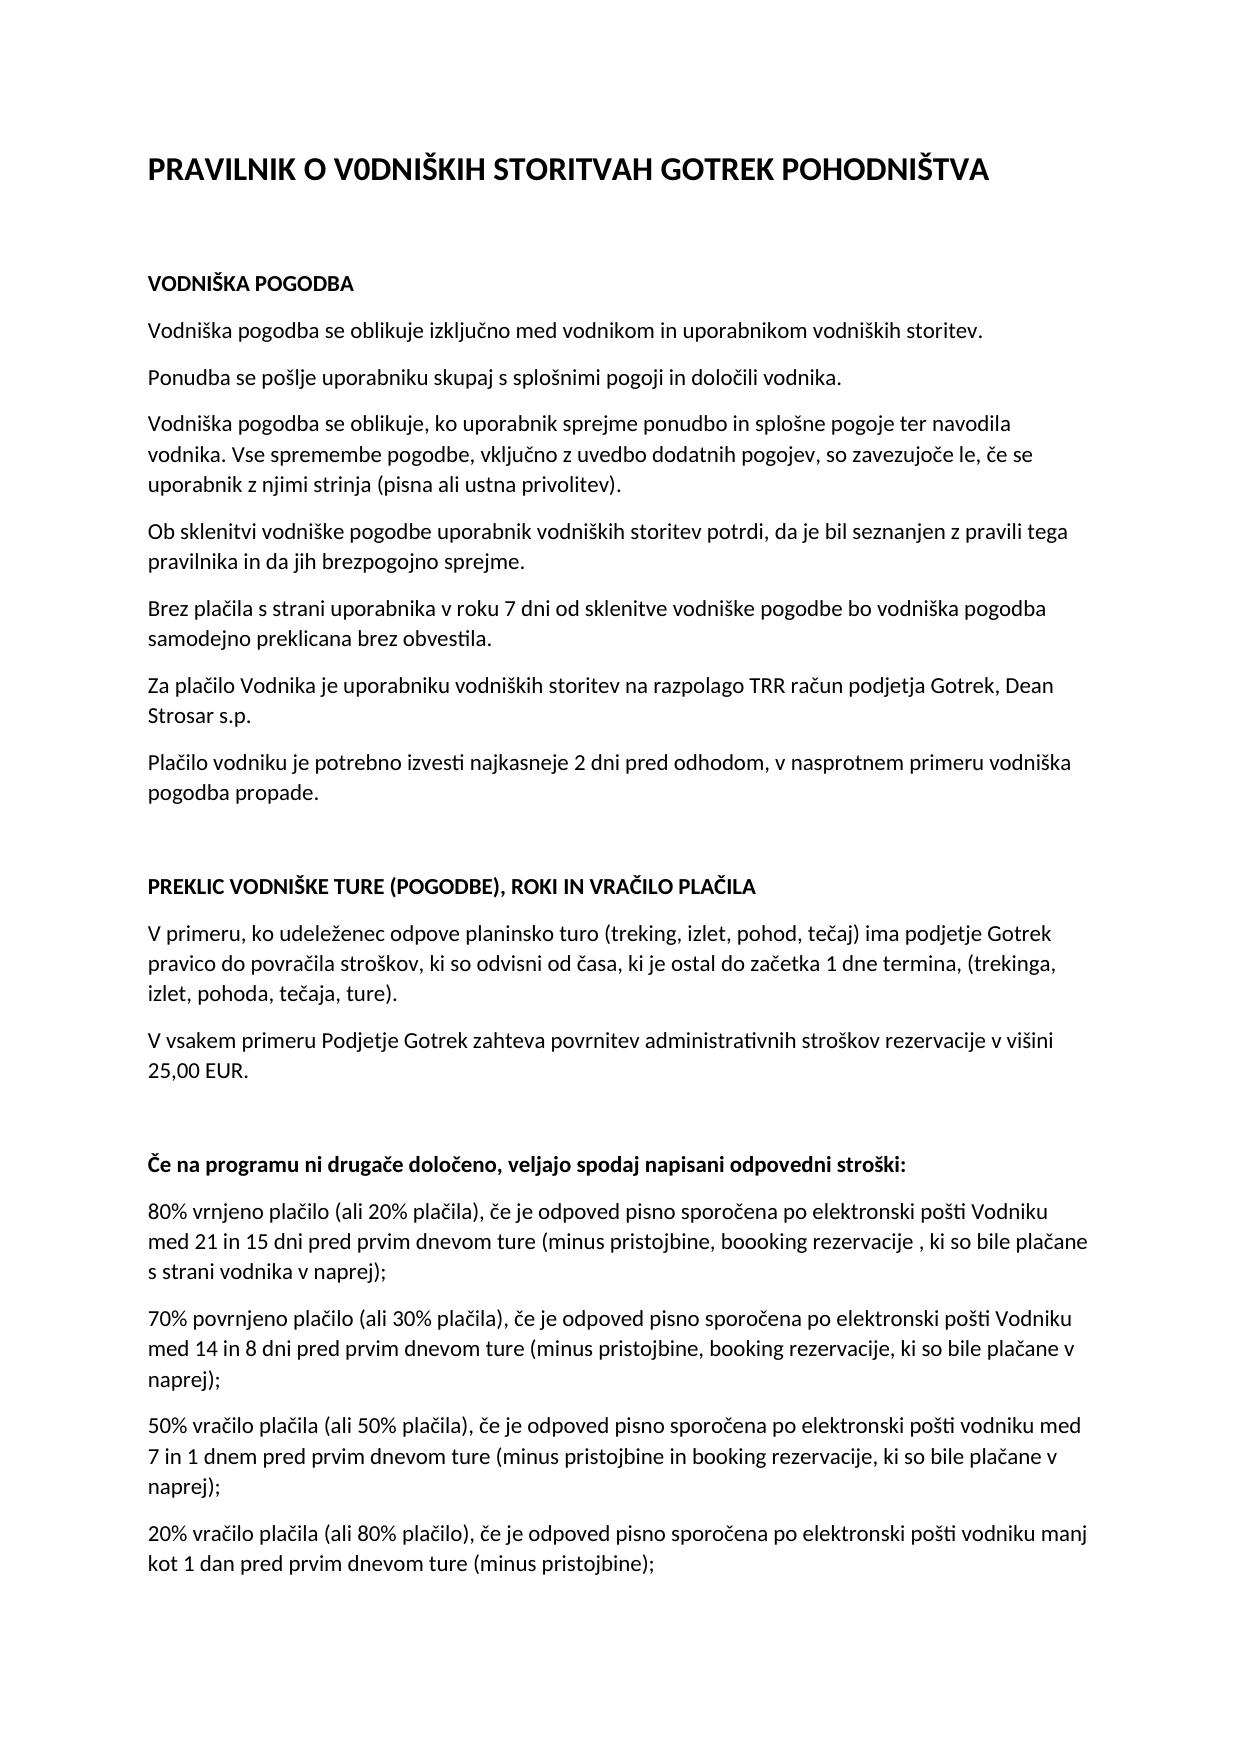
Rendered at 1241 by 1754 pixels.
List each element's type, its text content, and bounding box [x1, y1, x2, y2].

text 80% vrnjeno plačilo (ali 20% plačila), če je odpoved pisno sporočena po elektronski pošti Vodniku med 21 in 15 dni pred prvim dnevom ture (minus pristojbine, boooking rezervacije , ki so bile plačane s strani vodnika v naprej); [148, 1197, 1093, 1285]
text Plačilo vodniku je potrebno izvesti najkasneje 2 dni pred odhodom, v nasprotnem primeru vodniška pogodba propade. [148, 748, 1093, 806]
text 20% vračilo plačila (ali 80% plačilo), če je odpoved pisno sporočena po elektronski pošti vodniku manj kot 1 dan pred prvim dnevom ture (minus pristojbine); [148, 1519, 1093, 1577]
text 70% povrnjeno plačilo (ali 30% plačila), če je odpoved pisno sporočena po elektronski pošti Vodniku med 14 in 8 dni pred prvim dnevom ture (minus pristojbine, booking rezervacije, ki so bile plačane v naprej); [148, 1304, 1093, 1393]
text Ob sklenitvi vodniške pogodbe uporabnik vodniških storitev potrdi, da je bil seznanjen z pravili tega pravilnika in da jih brezpogojno sprejme. [148, 517, 1093, 575]
text PREKLIC VODNIŠKE TURE (POGODBE), ROKI IN VRAČILO PLAČILA [148, 872, 1093, 900]
text Brez plačila s strani uporabnika v roku 7 dni od sklenitve vodniške pogodbe bo vodniška pogodba samodejno preklicana brez obvestila. [148, 594, 1093, 652]
text PRAVILNIK O V0DNIŠKIH STORITVAH GOTREK POHODNIŠTVA [148, 148, 1093, 188]
text Vodniška pogodba se oblikuje izključno med vodnikom in uporabnikom vodniških storitev. [148, 316, 1093, 344]
text V vsakem primeru Podjetje Gotrek zahteva povrnitev administrativnih stroškov rezervacije v višini 25,00 EUR. [148, 1026, 1093, 1084]
text V primeru, ko udeleženec odpove planinsko turo (treking, izlet, pohod, tečaj) ima podjetje Gotrek pravico do povračila stroškov, ki so odvisni od časa, ki je ostal do začetka 1 dne termina, (trekinga, izlet, pohoda, tečaja, ture). [148, 919, 1093, 1007]
text Vodniška pogodba se oblikuje, ko uporabnik sprejme ponudbo in splošne pogoje ter navodila vodnika. Vse spremembe pogodbe, vključno z uvedbo dodatnih pogojev, so zavezujoče le, če se uporabnik z njimi strinja (pisna ali ustna privolitev). [148, 409, 1093, 498]
text Če na programu ni drugače določeno, veljajo spodaj napisani odpovedni stroški: [148, 1150, 1093, 1178]
text Ponudba se pošlje uporabniku skupaj s splošnimi pogoji in določili vodnika. [148, 363, 1093, 391]
text 50% vračilo plačila (ali 50% plačila), če je odpoved pisno sporočena po elektronski pošti vodniku med 7 in 1 dnem pred prvim dnevom ture (minus pristojbine in booking rezervacije, ki so bile plačane v naprej); [148, 1412, 1093, 1500]
text Za plačilo Vodnika je uporabniku vodniških storitev na razpolago TRR račun podjetja Gotrek, Dean Strosar s.p. [148, 671, 1093, 729]
text VODNIŠKA POGODBA [148, 269, 1093, 297]
